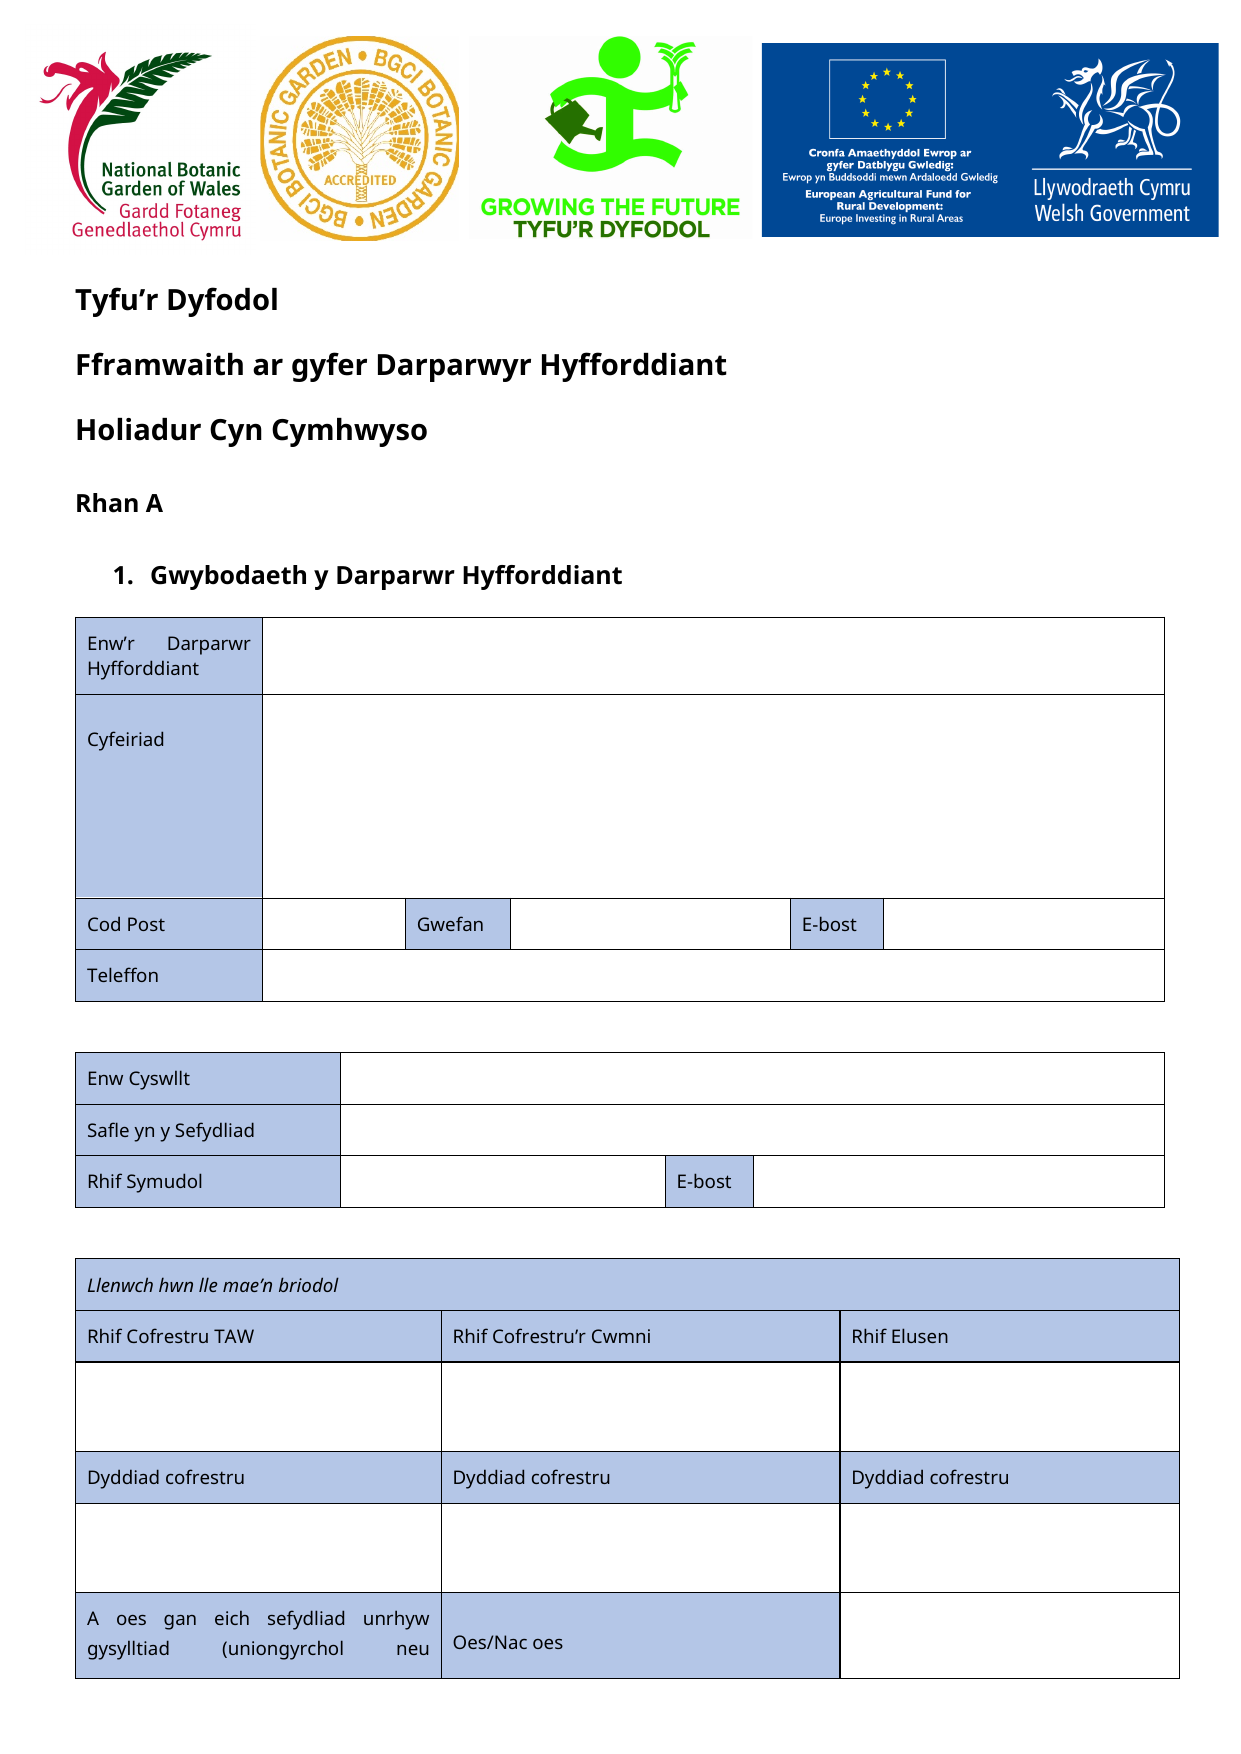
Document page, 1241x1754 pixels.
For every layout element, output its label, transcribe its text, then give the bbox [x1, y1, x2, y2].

table_header [341, 1053, 1164, 1104]
subtitle Gwybodaeth y Darparwr Hyfforddiant [112, 558, 1165, 592]
picture [468, 36, 753, 239]
table_cell [841, 1363, 1179, 1451]
table_cell [884, 899, 1164, 949]
table_header [263, 618, 1164, 694]
table_cell Rhif Elusen [841, 1311, 1179, 1361]
picture [761, 43, 1219, 237]
picture [25, 24, 256, 255]
table_cell A oes gan eich sefydliad unrhyw gysylltiad (uniongyrchol neu anuniongyrchol) â’r Prosiect neu unrhyw un sy’n gysylltiedig â’r Prosiect? [76, 1593, 441, 1678]
table_cell Cod Post [76, 899, 262, 949]
table_cell Rhif Symudol [76, 1156, 340, 1207]
table_cell E-bost [791, 899, 883, 949]
table_header Enw’r Darparwr Hyfforddiant [76, 618, 262, 694]
table_cell [263, 695, 1164, 897]
table_cell Cyfeiriad [76, 695, 262, 897]
table_cell [442, 1504, 839, 1592]
table_cell [76, 1504, 441, 1592]
table_cell [341, 1156, 665, 1207]
table_cell [341, 1105, 1164, 1155]
table_cell Safle yn y Sefydliad [76, 1105, 340, 1155]
table_cell Oes/Nac oes Os ‘oes’, rhowch fanylion [442, 1593, 839, 1678]
table_header Llenwch hwn lle mae’n briodol [76, 1259, 1179, 1310]
subtitle Holiadur Cyn Cymhwyso [75, 409, 1165, 448]
subtitle Fframwaith ar gyfer Darparwyr Hyfforddiant [75, 344, 1165, 384]
subtitle Rhan A [75, 486, 1165, 520]
table_cell E-bost [666, 1156, 753, 1207]
table_cell [263, 899, 405, 949]
table_cell [442, 1363, 839, 1451]
table_header Enw Cyswllt [76, 1053, 340, 1104]
table_cell Dyddiad cofrestru [442, 1452, 839, 1503]
table_cell Teleffon [76, 950, 262, 1001]
table_cell Rhif Cofrestru TAW [76, 1311, 441, 1361]
table_cell [263, 950, 1164, 1001]
table_cell [841, 1504, 1179, 1592]
table_cell [76, 1363, 441, 1451]
subtitle Tyfu’r Dyfodol [75, 279, 1165, 319]
table_cell Gwefan [406, 899, 510, 949]
picture [258, 36, 459, 239]
table_cell Dyddiad cofrestru [76, 1452, 441, 1503]
table_cell Dyddiad cofrestru [841, 1452, 1179, 1503]
table_cell [754, 1156, 1164, 1207]
table_cell [511, 899, 790, 949]
table_cell Rhif Cofrestru’r Cwmni [442, 1311, 839, 1361]
table_cell [841, 1593, 1179, 1678]
